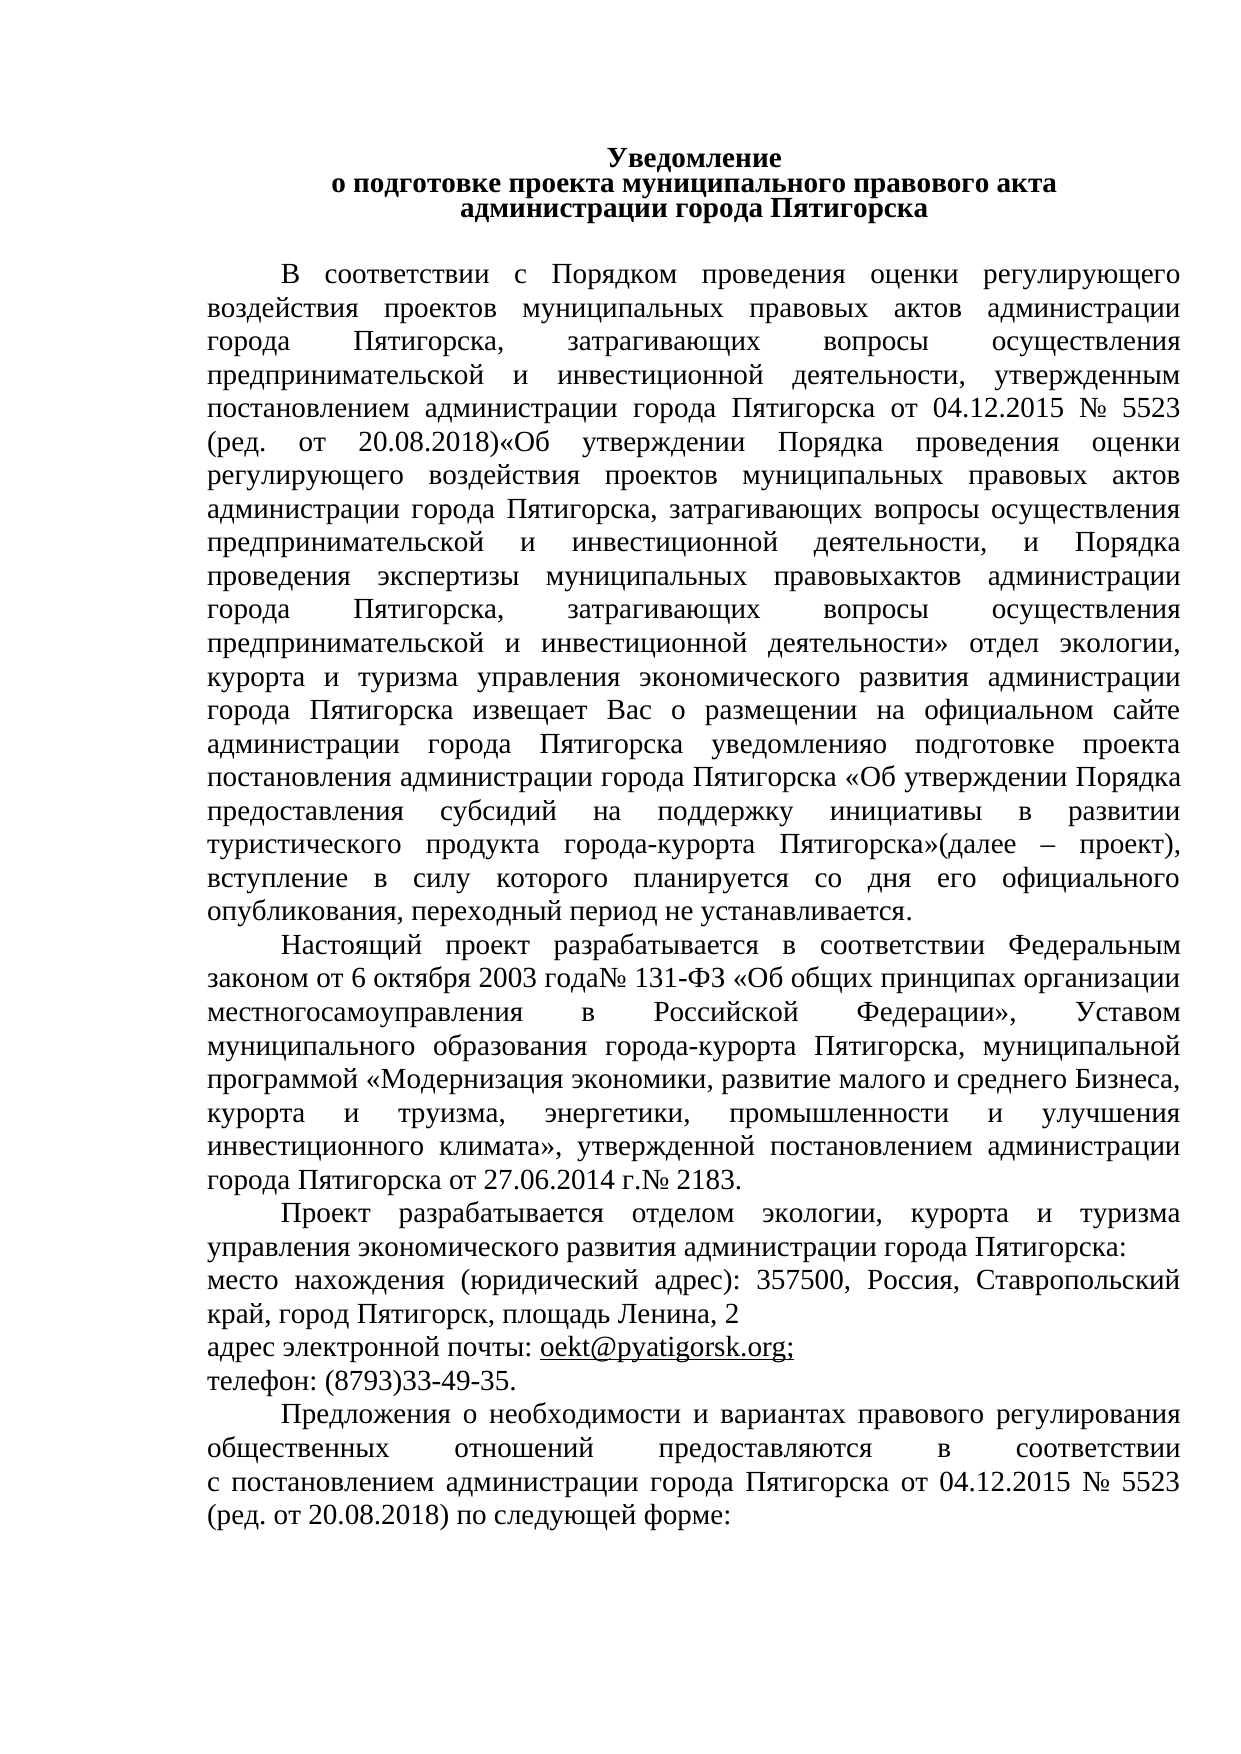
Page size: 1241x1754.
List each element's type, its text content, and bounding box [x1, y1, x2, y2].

text место нахождения (юридический адрес): 357500, Россия, Ставропольский край, город Пятигорск, площадь Ленина, 2 [207, 1262, 1181, 1329]
text В соответствии с Порядком проведения оценки регулирующего воздействия проектов муниципальных правовых актов администрации города Пятигорска, затрагивающих вопросы осуществления предпринимательской и инвестиционной деятельности, утвержденным постановлением администрации города Пятигорска от 04.12.2015 № 5523 (ред. от 20.08.2018)«Об утверждении Порядка проведения оценки регулирующего воздействия проектов муниципальных правовых актов администрации города Пятигорска, затрагивающих вопросы осуществления предпринимательской и инвестиционной деятельности, и Порядка проведения экспертизы муниципальных правовыхактов администрации города Пятигорска, затрагивающих вопросы осуществления предпринимательской и инвестиционной деятельности» отдел экологии, курорта и туризма управления экономического развития администрации города Пятигорска извещает Вас о размещении на официальном сайте администрации города Пятигорска уведомленияо подготовке проекта постановления администрации города Пятигорска «Об утверждении Порядка предоставления субсидий на поддержку инициативы в развитии туристического продукта города-курорта Пятигорска»(далее – проект), вступление в силу которого планируется со дня его официального опубликования, переходный период не устанавливается. [207, 256, 1181, 927]
text Проект разрабатывается отделом экологии, курорта и туризма управления экономического развития администрации города Пятигорска: [207, 1195, 1181, 1262]
text телефон: (8793)33-49-35. [207, 1363, 1181, 1397]
text Уведомление [207, 148, 1181, 173]
text Предложения о необходимости и вариантах правового регулирования общественных отношений предоставляются в соответствии с постановлением администрации города Пятигорска от 04.12.2015 № 5523 (ред. от 20.08.2018) по следующей форме: [207, 1397, 1181, 1531]
text администрации города Пятигорска [207, 198, 1181, 223]
text о подготовке проекта муниципального правового акта [207, 173, 1181, 198]
text адрес электронной почты: oekt@pyatigorsk.org; [207, 1329, 1181, 1363]
text Настоящий проект разрабатывается в соответствии Федеральным законом от 6 октября 2003 года№ 131-ФЗ «Об общих принципах организации местногосамоуправления в Российской Федерации», Уставом муниципального образования города-курорта Пятигорска, муниципальной программой «Модернизация экономики, развитие малого и среднего Бизнеса, курорта и труизма, энергетики, промышленности и улучшения инвестиционного климата», утвержденной постановлением администрации города Пятигорска от 27.06.2014 г.№ 2183. [207, 927, 1181, 1195]
